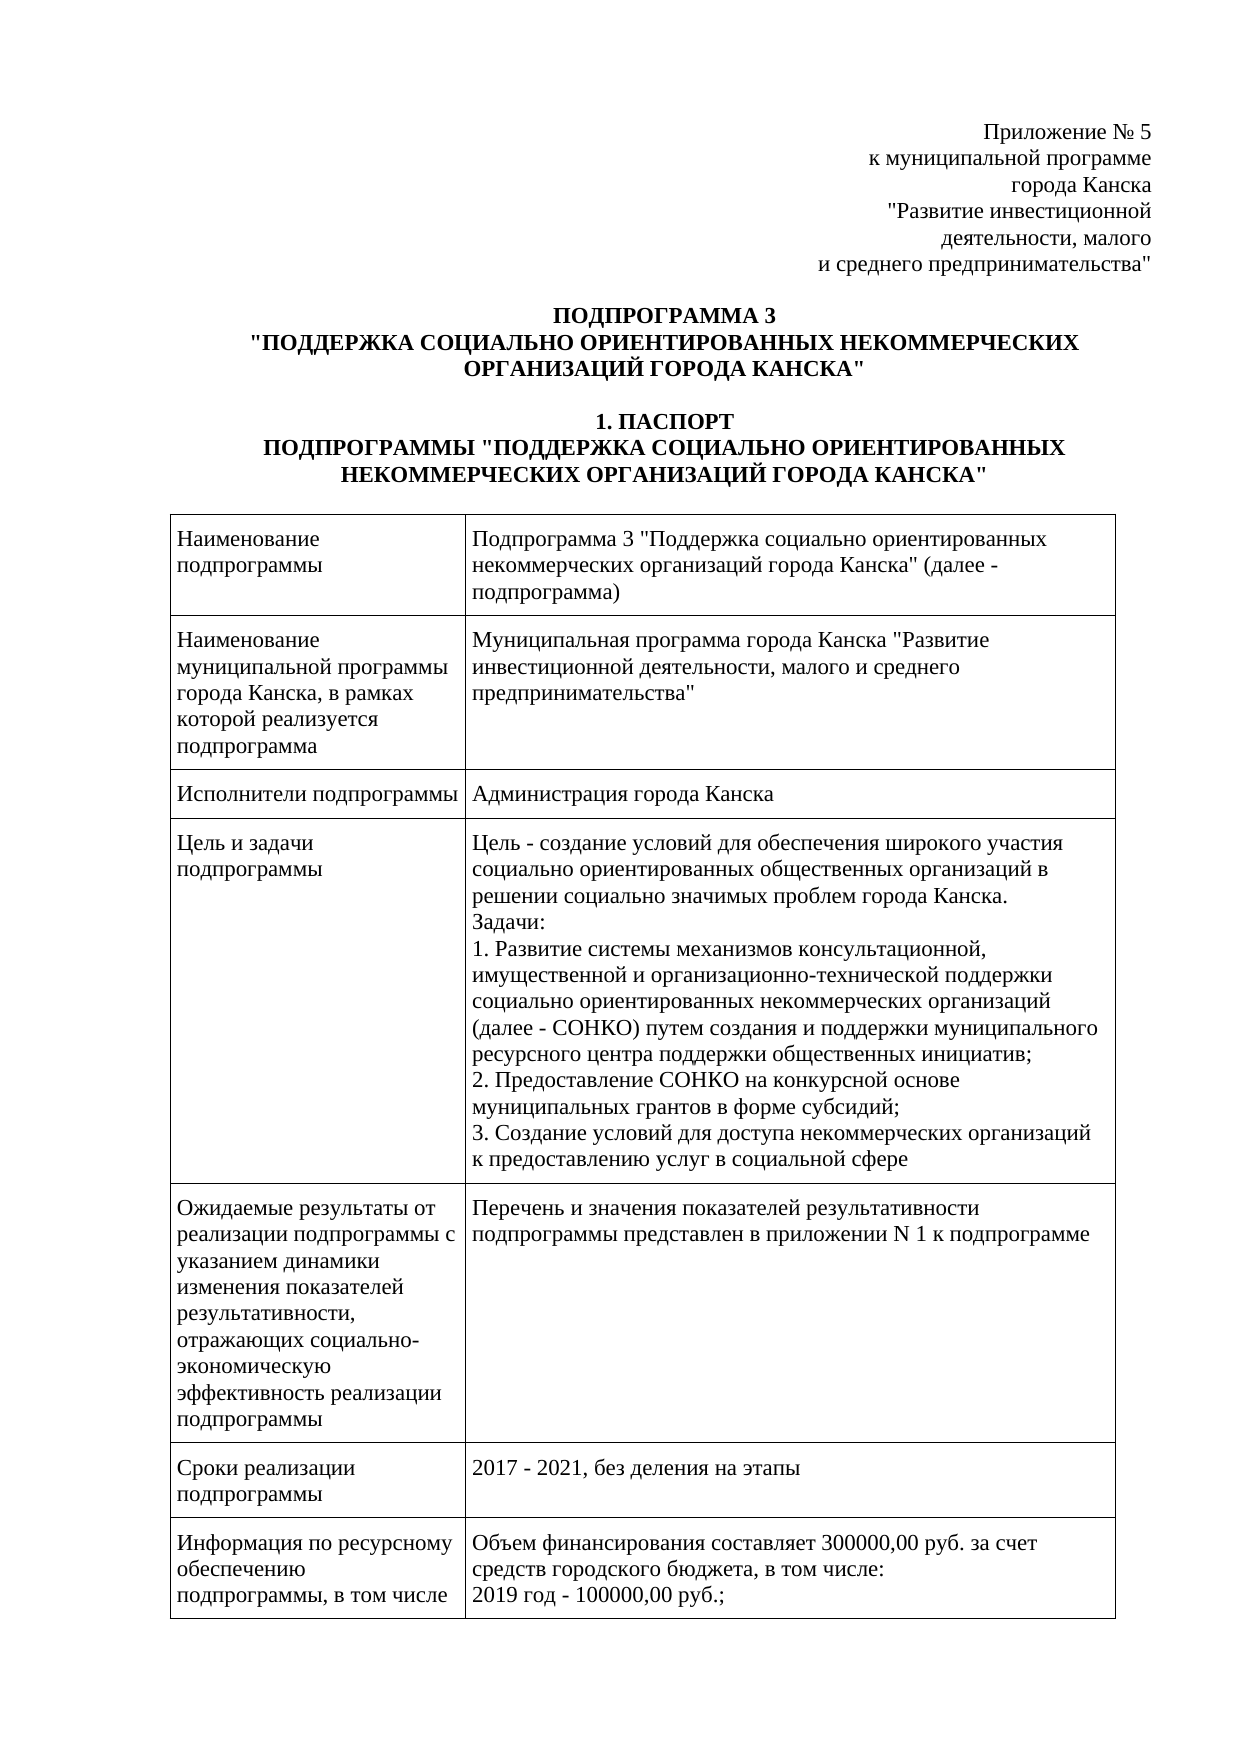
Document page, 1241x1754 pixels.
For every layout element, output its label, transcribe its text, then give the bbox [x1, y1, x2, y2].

title 1. ПАСПОРТ [177, 408, 1152, 434]
table_cell Администрация города Канска [466, 770, 1115, 817]
title ОРГАНИЗАЦИЙ ГОРОДА КАНСКА" [177, 355, 1152, 382]
table_cell Муниципальная программа города Канска "Развитие инвестиционной деятельности, малого и среднего предпринимательства" [466, 616, 1115, 769]
title НЕКОММЕРЧЕСКИХ ОРГАНИЗАЦИЙ ГОРОДА КАНСКА" [177, 461, 1152, 487]
table_cell Исполнители подпрограммы [171, 770, 465, 817]
text Приложение № 5 [177, 118, 1152, 144]
text и среднего предпринимательства" [177, 250, 1152, 276]
table_cell Цель - создание условий для обеспечения широкого участия социально ориентированных общественных организаций в решении социально значимых проблем города Канска. Задачи: 1. Развитие системы механизмов консультационной, имущественной и организационно-технической поддержки социально ориентированных некоммерческих организаций (далее - СОНКО) путем создания и поддержки муниципального ресурсного центра поддержки общественных инициатив; 2. Предоставление СОНКО на конкурсной основе муниципальных грантов в форме субсидий; 3. Создание условий для доступа некоммерческих организаций к предоставлению услуг в социальной сфере [466, 819, 1115, 1182]
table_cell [466, 1518, 1115, 1618]
table_cell Перечень и значения показателей результативности подпрограммы представлен в приложении N 1 к подпрограмме [466, 1184, 1115, 1442]
table_cell Сроки реализации подпрограммы [171, 1443, 465, 1517]
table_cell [171, 1518, 465, 1618]
table_cell Наименование муниципальной программы города Канска, в рамках которой реализуется подпрограмма [171, 616, 465, 769]
title ПОДПРОГРАММЫ "ПОДДЕРЖКА СОЦИАЛЬНО ОРИЕНТИРОВАННЫХ [177, 434, 1152, 461]
text к муниципальной программе [177, 144, 1152, 171]
text "Развитие инвестиционной [177, 197, 1152, 223]
text города Канска [177, 171, 1152, 197]
table_header Подпрограмма 3 "Поддержка социально ориентированных некоммерческих организаций города Канска" (далее - подпрограмма) [466, 515, 1115, 615]
title "ПОДДЕРЖКА СОЦИАЛЬНО ОРИЕНТИРОВАННЫХ НЕКОММЕРЧЕСКИХ [177, 329, 1152, 355]
table_cell 2017 - 2021, без деления на этапы [466, 1443, 1115, 1517]
text деятельности, малого [177, 223, 1152, 250]
table_header Наименование подпрограммы [171, 515, 465, 615]
title ПОДПРОГРАММА 3 [177, 303, 1152, 329]
table_cell Ожидаемые результаты от реализации подпрограммы с указанием динамики изменения показателей результативности, отражающих социально-экономическую эффективность реализации подпрограммы [171, 1184, 465, 1442]
table_cell Цель и задачи подпрограммы [171, 819, 465, 1182]
